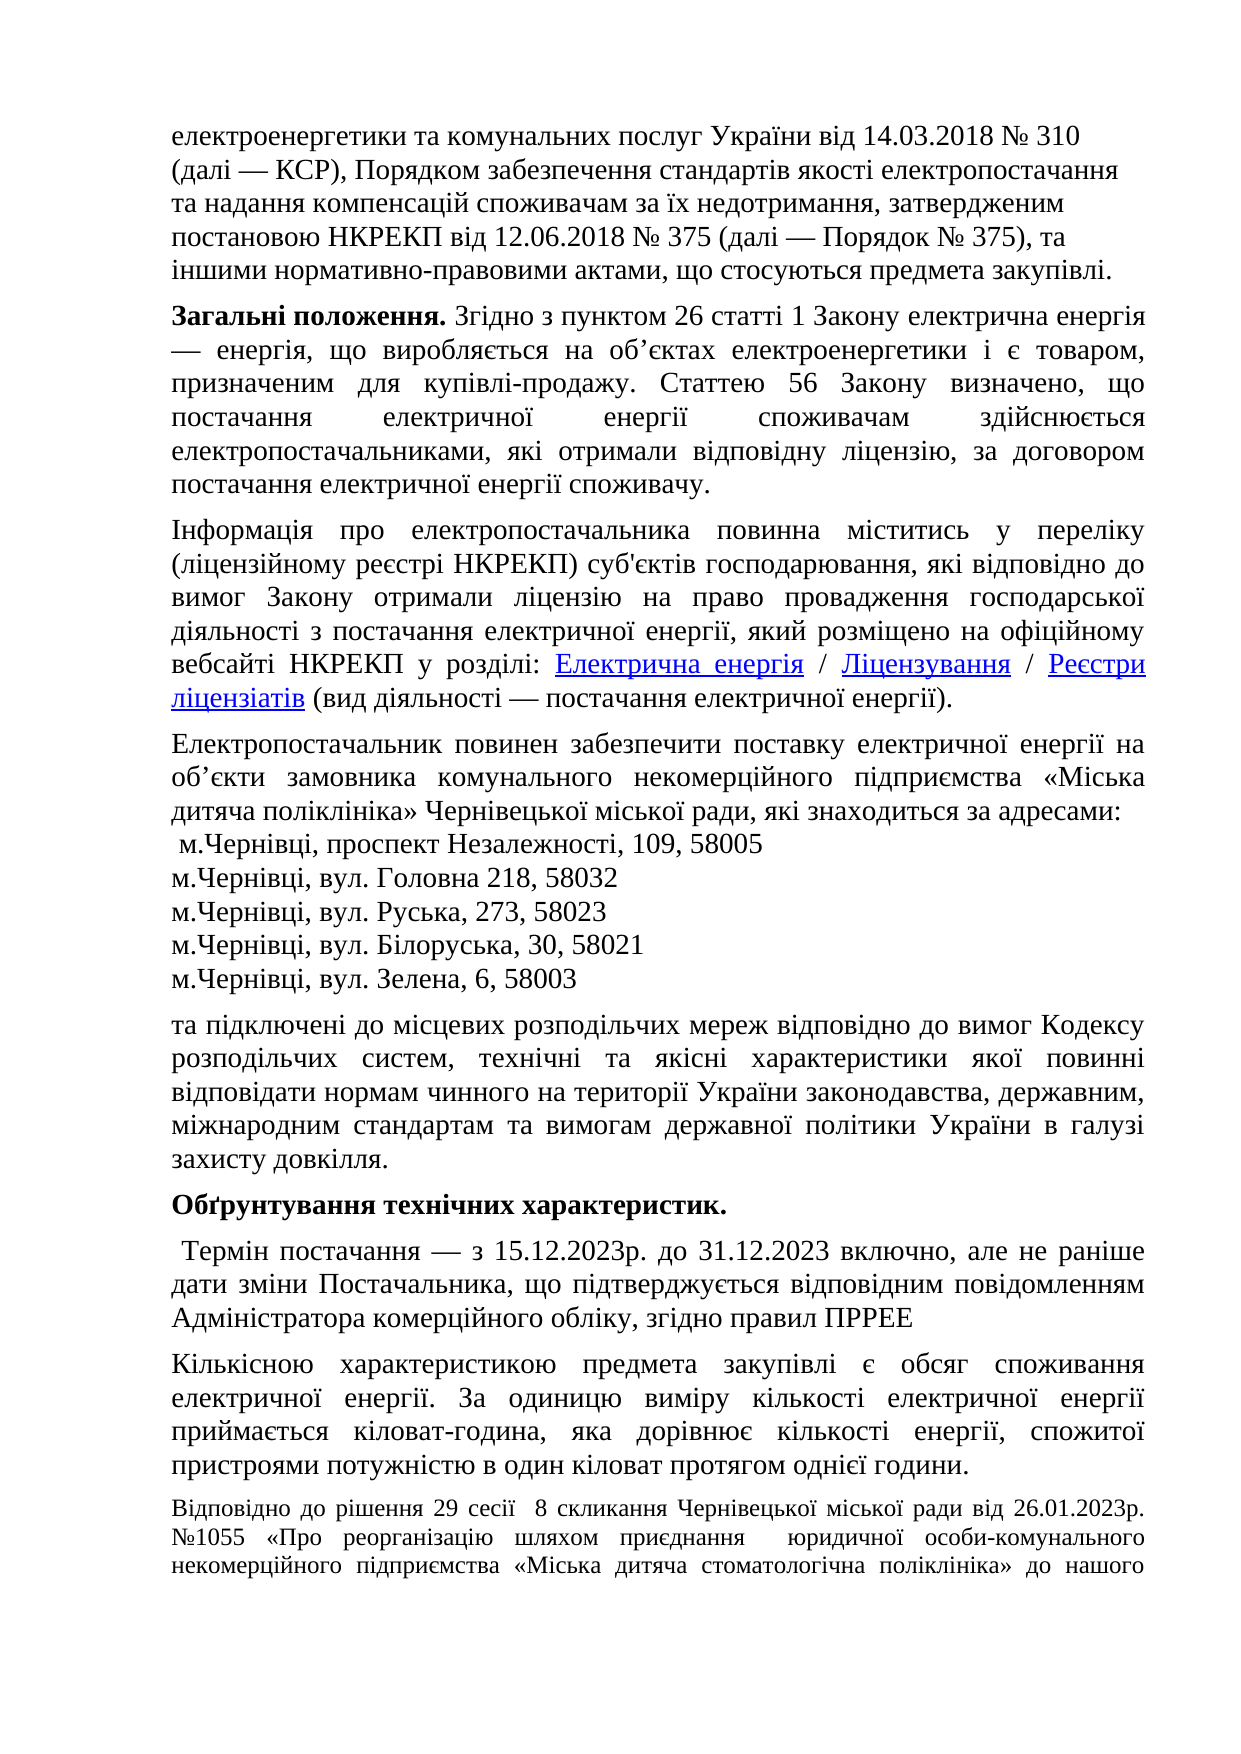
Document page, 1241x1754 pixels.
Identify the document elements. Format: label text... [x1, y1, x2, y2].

text Термін постачання — з 15.12.2023р. до 31.12.2023 включно, але не раніше дати зміни Постачальника, що підтверджується відповідним повідомленням Адміністратора комерційного обліку, згідно правил ПРРЕЕ [171, 1233, 1146, 1334]
text Кількісною характеристикою предмета закупівлі є обсяг споживання електричної енергії. За одиницю виміру кількості електричної енергії приймається кіловат-година, яка дорівнює кількості енергії, спожитої пристроями потужністю в один кіловат протягом однієї години. [171, 1346, 1146, 1480]
text м.Чернівці, вул. Руська, 273, 58023 [171, 894, 1146, 927]
text м.Чернівці, проспект Незалежності, 109, 58005 [171, 827, 1146, 860]
text м.Чернівці, вул. Зелена, 6, 58003 [171, 961, 1146, 994]
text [171, 1493, 1146, 1579]
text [171, 118, 1146, 286]
text м.Чернівці, вул. Білоруська, 30, 58021 [171, 927, 1146, 961]
text та підключені до місцевих розподільчих мереж відповідно до вимог Кодексу розподільчих систем, технічні та якісні характеристики якої повинні відповідати нормам чинного на території України законодавства, державним, міжнародним стандартам та вимогам державної політики України в галузі захисту довкілля. [171, 1007, 1146, 1174]
text Обґрунтування технічних характеристик. [171, 1187, 1146, 1221]
text м.Чернівці, вул. Головна 218, 58032 [171, 860, 1146, 894]
text Електропостачальник повинен забезпечити поставку електричної енергії на об’єкти замовника комунального некомерційного підприємства «Міська дитяча поліклініка» Чернівецької міської ради, які знаходиться за адресами: [171, 726, 1146, 827]
text Інформація про електропостачальника повинна міститись у переліку (ліцензійному реєстрі НКРЕКП) суб'єктів господарювання, які відповідно до вимог Закону отримали ліцензію на право провадження господарської діяльності з постачання електричної енергії, який розміщено на офіційному вебсайті НКРЕКП у розділі: Електрична енергія / Ліцензування / Реєстри ліцензіатів (вид діяльності — постачання електричної енергії). [171, 512, 1146, 713]
text Загальні положення. Згідно з пунктом 26 статті 1 Закону електрична енергія — енергія, що виробляється на об’єктах електроенергетики і є товаром, призначеним для купівлі-продажу. Статтею 56 Закону визначено, що постачання електричної енергії споживачам здійснюється електропостачальниками, які отримали відповідну ліцензію, за договором постачання електричної енергії споживачу. [171, 298, 1146, 500]
